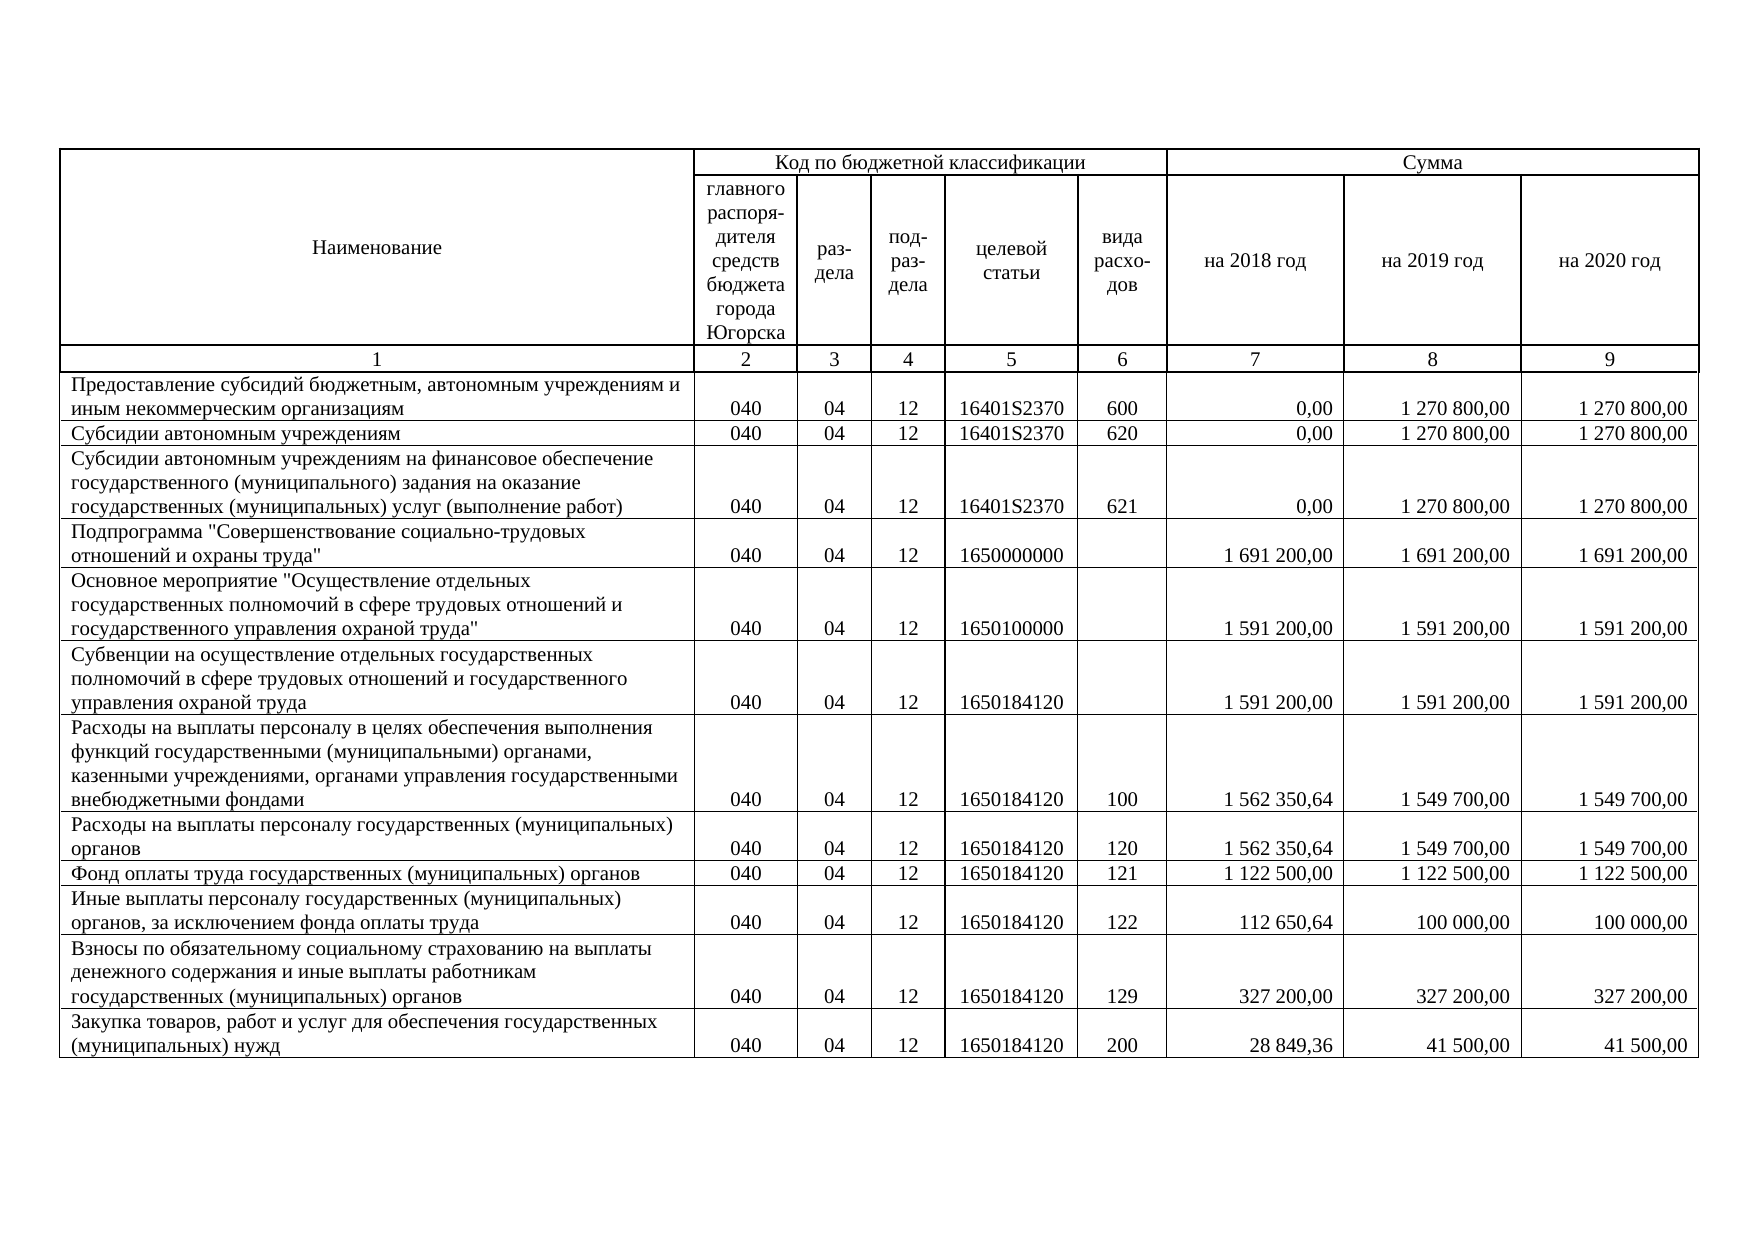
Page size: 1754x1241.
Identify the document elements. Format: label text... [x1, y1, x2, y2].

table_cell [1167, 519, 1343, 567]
table_header Сумма [1168, 150, 1698, 174]
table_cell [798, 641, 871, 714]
table_cell под-раз-дела [872, 176, 944, 344]
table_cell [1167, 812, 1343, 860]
table_cell 1 [61, 346, 693, 371]
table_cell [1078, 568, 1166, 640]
table_cell вида расхо-дов [1079, 176, 1166, 344]
table_header Код по бюджетной классификации [695, 150, 1166, 174]
table_cell раз-дела [798, 176, 870, 344]
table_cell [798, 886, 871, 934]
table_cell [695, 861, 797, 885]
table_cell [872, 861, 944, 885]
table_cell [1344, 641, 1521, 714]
table_cell 6 [1079, 346, 1166, 371]
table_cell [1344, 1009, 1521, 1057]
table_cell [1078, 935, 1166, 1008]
table_cell на 2020 год [1522, 176, 1698, 344]
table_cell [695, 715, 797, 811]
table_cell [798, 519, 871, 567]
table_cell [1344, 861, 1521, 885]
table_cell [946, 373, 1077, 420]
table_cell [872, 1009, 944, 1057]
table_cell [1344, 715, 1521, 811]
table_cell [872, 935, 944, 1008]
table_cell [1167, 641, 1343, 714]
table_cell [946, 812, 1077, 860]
table_cell главного распоря-дителя средств бюджета города Югорска [695, 176, 796, 344]
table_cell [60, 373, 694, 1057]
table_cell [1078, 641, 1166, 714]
table_cell целевой статьи [946, 176, 1077, 344]
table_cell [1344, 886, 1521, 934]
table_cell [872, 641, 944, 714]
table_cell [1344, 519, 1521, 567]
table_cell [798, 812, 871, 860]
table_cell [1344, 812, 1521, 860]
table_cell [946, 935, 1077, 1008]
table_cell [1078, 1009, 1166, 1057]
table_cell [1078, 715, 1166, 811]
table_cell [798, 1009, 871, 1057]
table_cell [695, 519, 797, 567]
table_cell на 2018 год [1168, 176, 1343, 344]
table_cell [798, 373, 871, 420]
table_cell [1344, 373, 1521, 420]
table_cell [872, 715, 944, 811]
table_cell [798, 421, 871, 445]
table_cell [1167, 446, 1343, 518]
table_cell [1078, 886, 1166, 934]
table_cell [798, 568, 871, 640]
table_header Наименование [61, 150, 693, 344]
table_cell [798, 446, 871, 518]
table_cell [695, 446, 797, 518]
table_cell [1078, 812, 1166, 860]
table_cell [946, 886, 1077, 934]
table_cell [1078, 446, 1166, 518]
table_cell 7 [1168, 346, 1343, 371]
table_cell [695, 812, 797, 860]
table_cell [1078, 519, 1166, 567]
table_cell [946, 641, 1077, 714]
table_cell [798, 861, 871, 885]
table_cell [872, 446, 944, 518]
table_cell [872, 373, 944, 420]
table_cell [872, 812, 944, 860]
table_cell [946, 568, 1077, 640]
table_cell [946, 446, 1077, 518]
table_cell 4 [872, 346, 944, 371]
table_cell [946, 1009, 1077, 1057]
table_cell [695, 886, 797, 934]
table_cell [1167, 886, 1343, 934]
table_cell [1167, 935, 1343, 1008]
table_cell 3 [798, 346, 870, 371]
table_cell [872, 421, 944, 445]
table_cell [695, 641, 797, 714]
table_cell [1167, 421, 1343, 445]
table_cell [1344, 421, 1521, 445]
table_cell 9 [1522, 346, 1698, 371]
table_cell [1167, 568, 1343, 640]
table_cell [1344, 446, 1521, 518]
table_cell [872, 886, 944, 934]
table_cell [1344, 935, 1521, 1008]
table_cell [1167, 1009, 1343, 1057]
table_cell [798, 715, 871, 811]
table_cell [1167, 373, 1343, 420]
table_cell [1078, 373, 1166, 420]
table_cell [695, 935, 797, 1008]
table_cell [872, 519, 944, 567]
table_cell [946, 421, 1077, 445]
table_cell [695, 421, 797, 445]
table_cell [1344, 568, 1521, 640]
table_cell 2 [695, 346, 796, 371]
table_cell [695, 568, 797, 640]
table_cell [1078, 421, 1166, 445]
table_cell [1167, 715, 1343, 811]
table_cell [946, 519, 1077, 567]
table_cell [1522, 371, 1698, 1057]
table_cell 8 [1345, 346, 1520, 371]
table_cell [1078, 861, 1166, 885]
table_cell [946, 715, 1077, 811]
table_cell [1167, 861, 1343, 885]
table_cell 5 [946, 346, 1077, 371]
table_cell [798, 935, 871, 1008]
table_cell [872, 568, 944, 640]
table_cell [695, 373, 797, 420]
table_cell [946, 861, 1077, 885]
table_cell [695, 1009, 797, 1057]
table_cell на 2019 год [1345, 176, 1520, 344]
